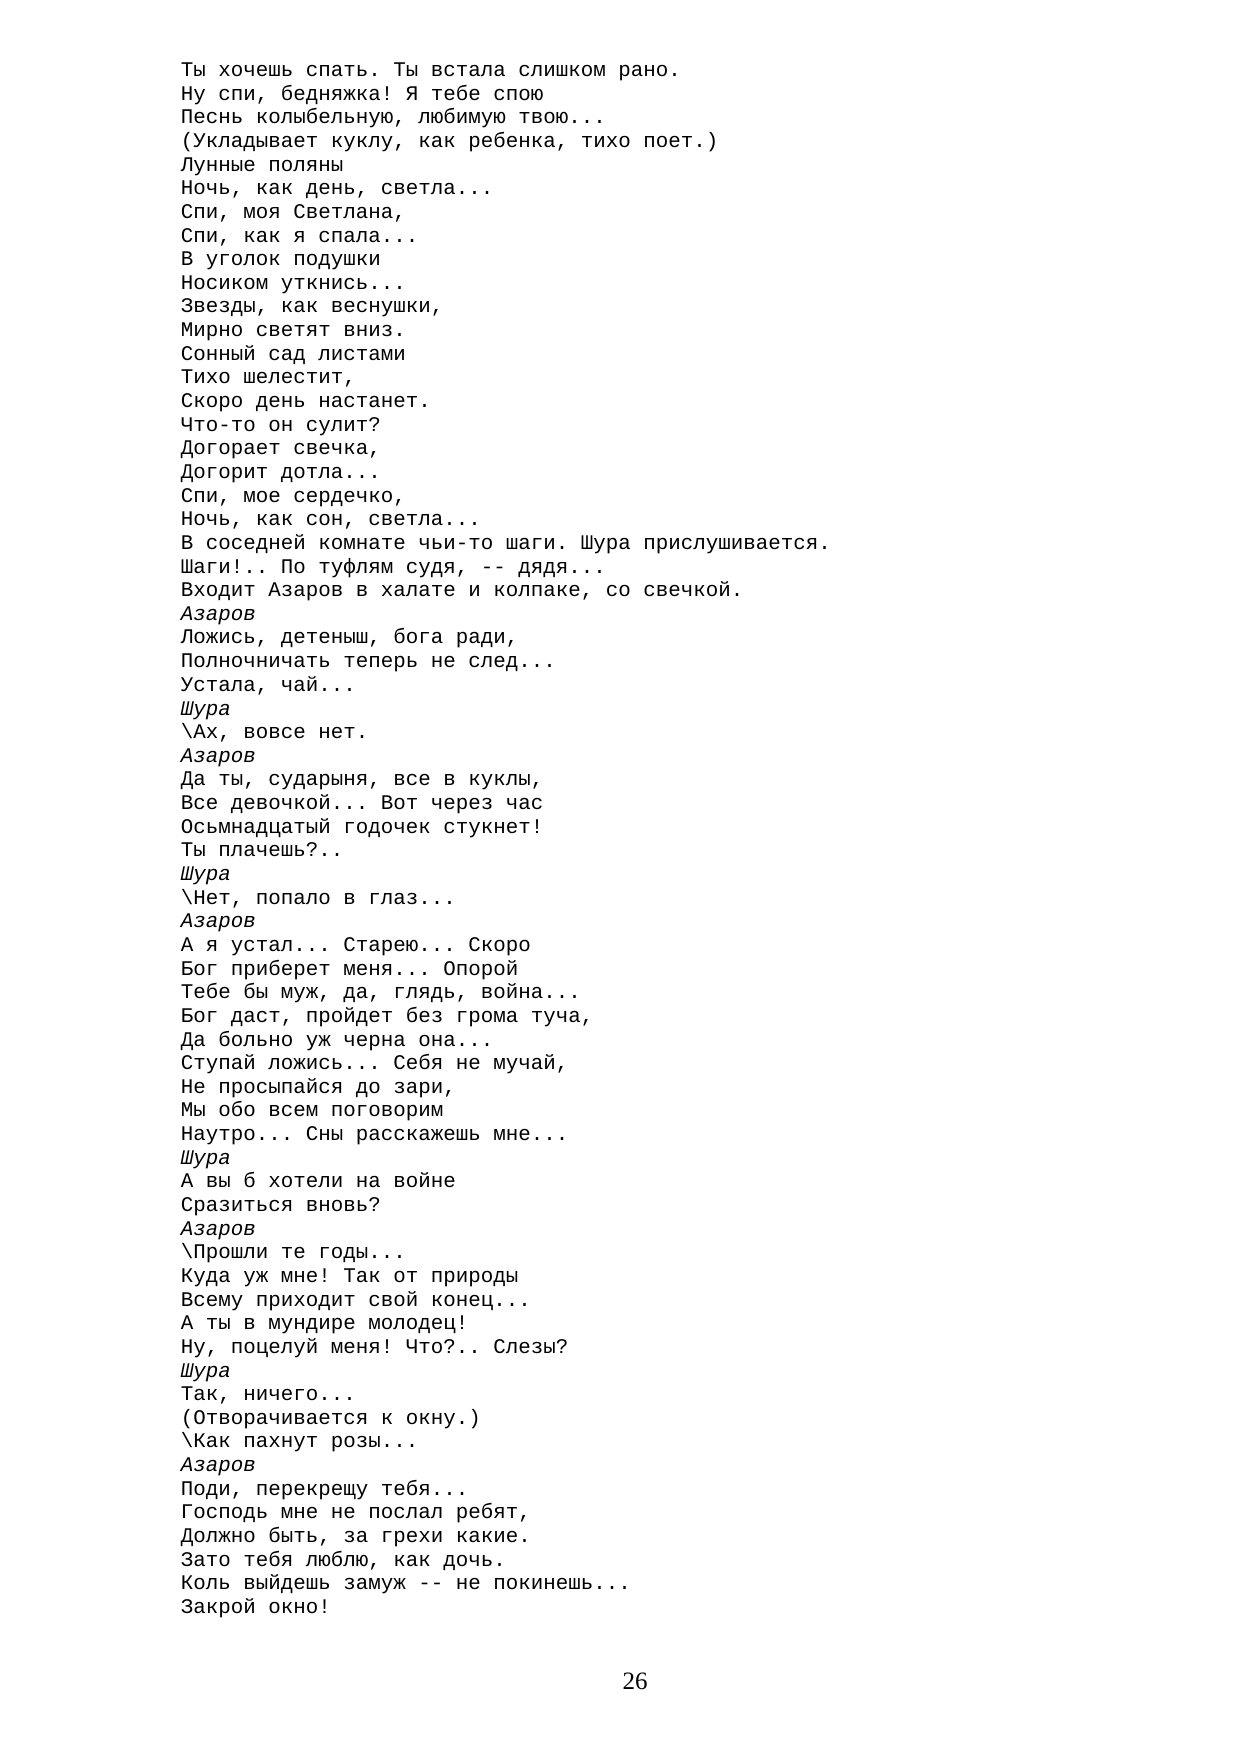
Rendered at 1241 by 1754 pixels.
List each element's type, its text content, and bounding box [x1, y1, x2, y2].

text Устала, чай... [118, 674, 1152, 697]
text \Прошли те годы... [118, 1241, 1152, 1265]
text Лунные поляны [118, 154, 1152, 177]
text Не просыпайся до зари, [118, 1076, 1152, 1099]
text Мирно светят вниз. [118, 319, 1152, 343]
text Шура [118, 1359, 1152, 1383]
text В соседней комнате чьи-то шаги. Шура прислушивается. [118, 532, 1152, 556]
text Так, ничего... [118, 1383, 1152, 1407]
text Шура [118, 1147, 1152, 1170]
text Всe девочкой... Вот через час [118, 792, 1152, 816]
text Мы обо всeм поговорим [118, 1099, 1152, 1123]
text Догорает свечка, [118, 437, 1152, 461]
text А вы б хотели на войне [118, 1170, 1152, 1194]
text Ты плачешь?.. [118, 839, 1152, 863]
text Спи, как я спала... [118, 224, 1152, 248]
text Звeзды, как веснушки, [118, 296, 1152, 319]
text Тихо шелестит, [118, 366, 1152, 390]
text Ступай ложись... Себя не мучай, [118, 1052, 1152, 1076]
text Спи, моя Светлана, [118, 201, 1152, 224]
text Коль выйдешь замуж -- не покинешь... [118, 1572, 1152, 1596]
text Да ты, сударыня, всe в куклы, [118, 768, 1152, 792]
text Ночь, как сон, светла... [118, 508, 1152, 532]
text Азаров [118, 1454, 1152, 1478]
text Бог приберeт меня... Опорой [118, 958, 1152, 981]
text Азаров [118, 910, 1152, 934]
text (Отворачивается к окну.) [118, 1407, 1152, 1431]
text \Как пахнут розы... [118, 1431, 1152, 1454]
text Ну, поцелуй меня! Что?.. Слeзы? [118, 1336, 1152, 1359]
text А ты в мундире молодец! [118, 1312, 1152, 1336]
text Поди, перекрещу тебя... [118, 1478, 1152, 1501]
text Догорит дотла... [118, 461, 1152, 485]
text Азаров [118, 1218, 1152, 1241]
text (Укладывает куклу, как ребeнка, тихо поeт.) [118, 130, 1152, 154]
text Песнь колыбельную, любимую твою... [118, 106, 1152, 130]
text Что-то он сулит? [118, 414, 1152, 437]
text Сразиться вновь? [118, 1194, 1152, 1218]
text \Ах, вовсе нет. [118, 721, 1152, 745]
text Господь мне не послал ребят, [118, 1501, 1152, 1525]
text Ну спи, бедняжка! Я тебе спою [118, 83, 1152, 106]
text Да больно уж черна она... [118, 1028, 1152, 1052]
text Шура [118, 863, 1152, 887]
text В уголок подушки [118, 248, 1152, 272]
text Скоро день настанет. [118, 390, 1152, 414]
text Ложись, детeныш, бога ради, [118, 627, 1152, 650]
text Тебе бы муж, да, глядь, война... [118, 981, 1152, 1005]
text Бог даст, пройдeт без грома туча, [118, 1005, 1152, 1028]
text Куда уж мне! Так от природы [118, 1265, 1152, 1289]
text \Нет, попало в глаз... [118, 887, 1152, 910]
text Азаров [118, 603, 1152, 627]
text Входит Азаров в халате и колпаке, со свечкой. [118, 579, 1152, 603]
text Шаги!.. По туфлям судя, -- дядя... [118, 556, 1152, 579]
text Осьмнадцатый годочек стукнет! [118, 816, 1152, 839]
text Должно быть, за грехи какие. [118, 1525, 1152, 1549]
text Шура [118, 697, 1152, 721]
text А я устал... Старею... Скоро [118, 934, 1152, 958]
text Азаров [118, 745, 1152, 768]
text Сонный сад листами [118, 343, 1152, 366]
text Ночь, как день, светла... [118, 177, 1152, 201]
text Носиком уткнись... [118, 272, 1152, 296]
text Полночничать теперь не след... [118, 650, 1152, 674]
text Наутро... Сны расскажешь мне... [118, 1123, 1152, 1147]
text Закрой окно! [118, 1596, 1152, 1620]
text Зато тебя люблю, как дочь. [118, 1549, 1152, 1572]
text Спи, моe сердечко, [118, 485, 1152, 508]
text Ты хочешь спать. Ты встала слишком рано. [118, 59, 1152, 83]
text Всему приходит свой конец... [118, 1289, 1152, 1312]
